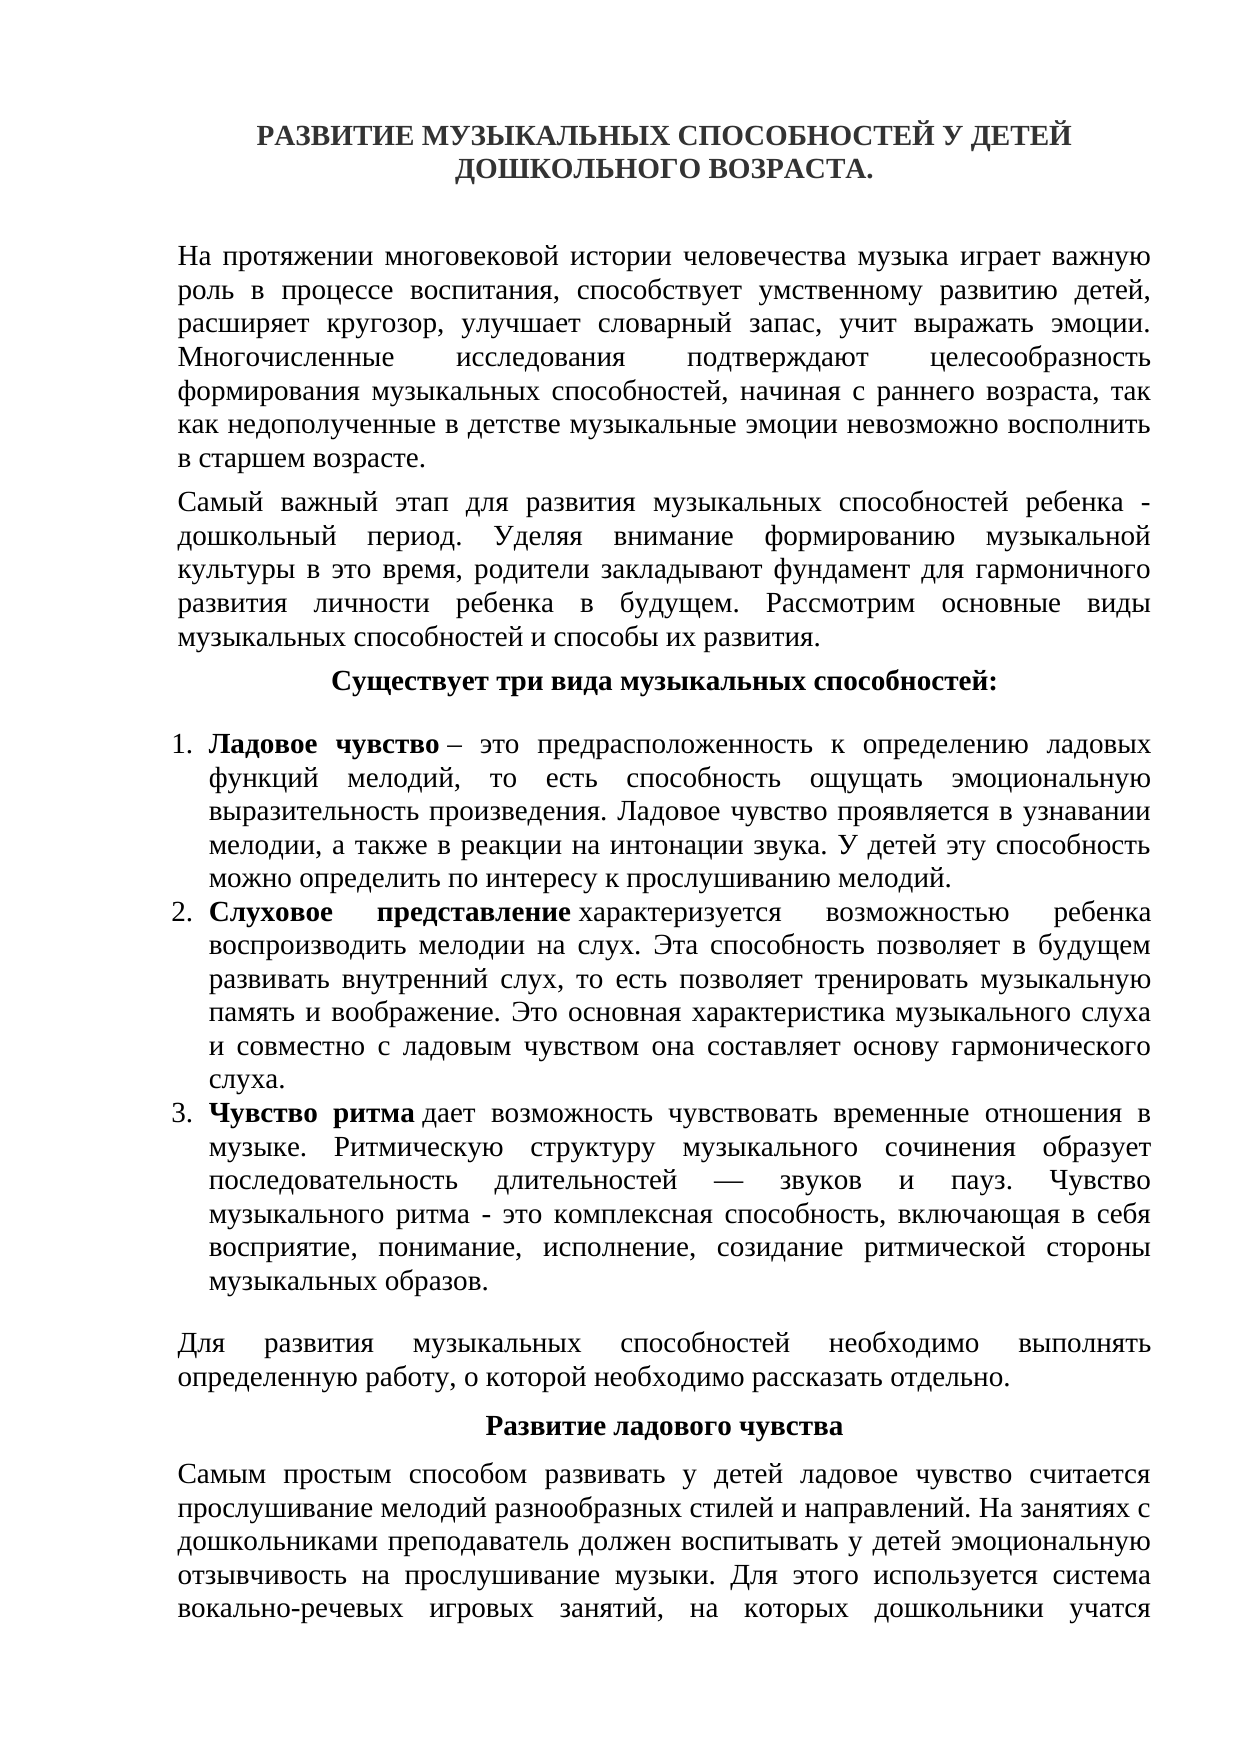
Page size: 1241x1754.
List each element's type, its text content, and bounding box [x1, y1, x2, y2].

text Существует три вида музыкальных способностей: [177, 663, 1152, 697]
list Ладовое чувство – это предрасположенность к определению ладовых функций мелодий, то есть способность ощущать эмоциональную выразительность произведения. Ладовое чувство проявляется в узнавании мелодии, а также в реакции на интонации звука. У детей эту способность можно определить по интересу к прослушиванию мелодий. [171, 726, 1152, 894]
text На протяжении многовековой истории человечества музыка играет важную роль в процессе воспитания, способствует умственному развитию детей, расширяет кругозор, улучшает словарный запас, учит выражать эмоции. Многочисленные исследования подтверждают целесообразность формирования музыкальных способностей, начиная с раннего возраста, так как недополученные в детстве музыкальные эмоции невозможно восполнить в старшем возрасте. [177, 238, 1152, 473]
list Слуховое представление характеризуется возможностью ребенка воспроизводить мелодии на слух. Эта способность позволяет в будущем развивать внутренний слух, то есть позволяет тренировать музыкальную память и воображение. Это основная характеристика музыкального слуха и совместно с ладовым чувством она составляет основу гармонического слуха. [171, 894, 1152, 1095]
list Чувство ритма дает возможность чувствовать временные отношения в музыке. Ритмическую структуру музыкального сочинения образует последовательность длительностей — звуков и пауз. Чувство музыкального ритма - это комплексная способность, включающая в себя восприятие, понимание, исполнение, созидание ритмической стороны музыкальных образов. [171, 1095, 1152, 1296]
text Для развития музыкальных способностей необходимо выполнять определенную работу, о которой необходимо рассказать отдельно. [177, 1326, 1152, 1393]
text РАЗВИТИЕ МУЗЫКАЛЬНЫХ СПОСОБНОСТЕЙ У ДЕТЕЙ ДОШКОЛЬНОГО ВОЗРАСТА. [177, 118, 1152, 185]
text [177, 1456, 1152, 1624]
text Самый важный этап для развития музыкальных способностей ребенка - дошкольный период. Уделяя внимание формированию музыкальной культуры в это время, родители закладывают фундамент для гармоничного развития личности ребенка в будущем. Рассмотрим основные виды музыкальных способностей и способы их развития. [177, 484, 1152, 652]
text Развитие ладового чувства [177, 1408, 1152, 1441]
